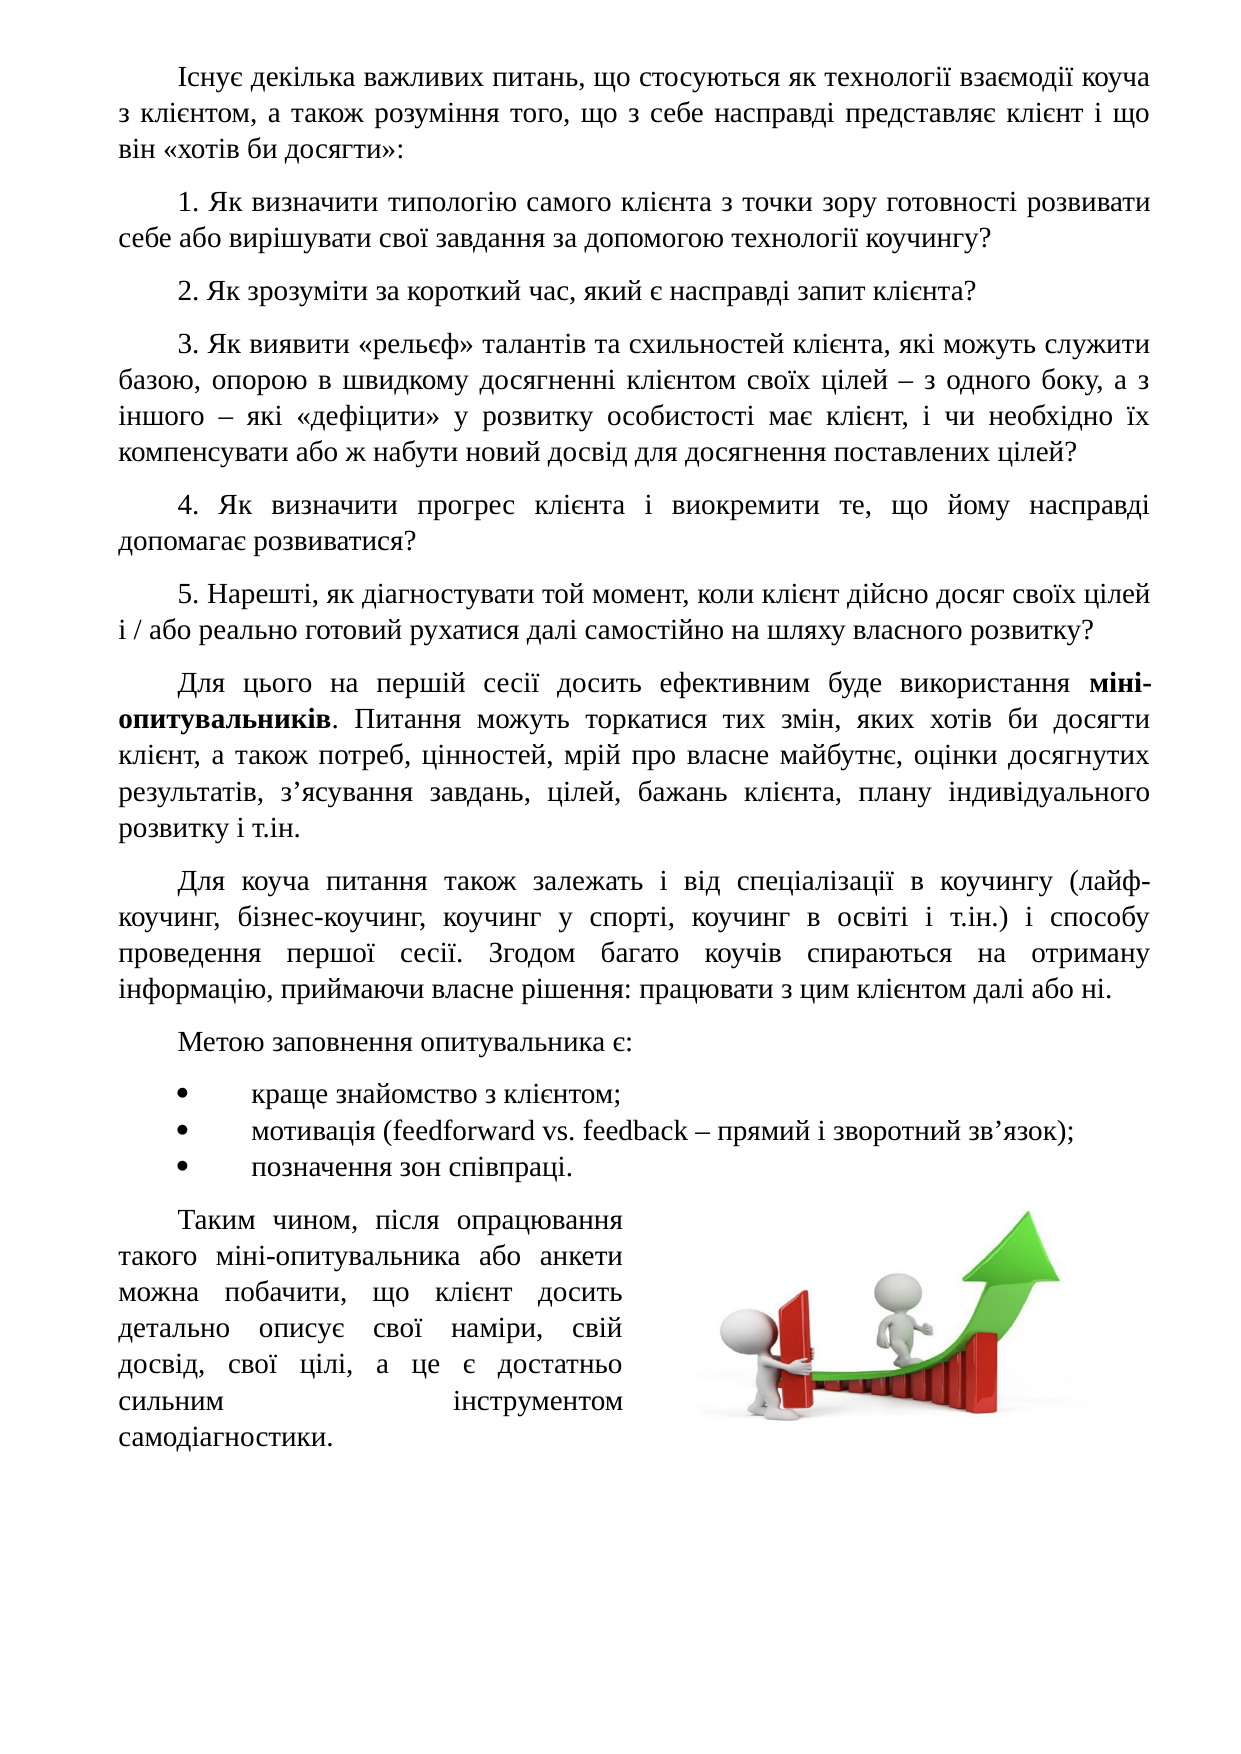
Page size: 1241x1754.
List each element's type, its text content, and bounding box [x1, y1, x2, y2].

text 1. Як визначити типологію самого клієнта з точки зору готовності розвивати себе або вирішувати свої завдання за допомогою технології коучингу? [118, 184, 1152, 254]
text 2. Як зрозуміти за короткий час, який є насправді запит клієнта? [118, 273, 1152, 307]
text 3. Як виявити «рельєф» талантів та схильностей клієнта, які можуть служити базою, опорою в швидкому досягненні клієнтом своїх цілей – з одного боку, а з іншого – які «дефіцити» у розвитку особистості має клієнт, і чи необхідно їх компенсувати або ж набути новий досвід для досягнення поставлених цілей? [118, 326, 1152, 468]
list мотивація (feedforward vs. feedback – прямий і зворотний зв’язок); [118, 1113, 1152, 1147]
text Таким чином, після опрацювання такого міні-опитувальника або анкети можна побачити, що клієнт досить детально описує свої наміри, свій досвід, свої цілі, а це є достатньо сильним інструментом самодіагностики. [118, 1202, 642, 1452]
text Для цього на першій сесії досить ефективним буде використання міні-опитувальників. Питання можуть торкатися тих змін, яких хотів би досягти клієнт, а також потреб, цінностей, мрій про власне майбутнє, оцінки досягнутих результатів, з’ясування завдань, цілей, бажань клієнта, плану індивідуального розвитку і т.ін. [118, 665, 1152, 843]
text 4. Як визначити прогрес клієнта і виокремити те, що йому насправді допомагає розвиватися? [118, 487, 1152, 557]
text 5. Нарешті, як діагностувати той момент, коли клієнт дійсно досяг своїх цілей і / або реально готовий рухатися далі самостійно на шляху власного розвитку? [118, 576, 1152, 646]
text Існує декілька важливих питань, що стосуються як технології взаємодії коуча з клієнтом, а також розуміння того, що з себе насправді представляє клієнт і що він «хотів би досягти»: [118, 59, 1152, 165]
picture [642, 1202, 1152, 1526]
list краще знайомство з клієнтом; [118, 1077, 1152, 1110]
text Для коуча питання також залежать і від спеціалізації в коучингу (лайф-коучинг, бізнес-коучинг, коучинг у спорті, коучинг в освіті і т.ін.) і способу проведення першої сесії. Згодом багато коучів спираються на отриману інформацію, приймаючи власне рішення: працювати з цим клієнтом далі або ні. [118, 863, 1152, 1004]
text Метою заповнення опитувальника є: [118, 1024, 1152, 1057]
list позначення зон співпраці. [118, 1149, 1152, 1183]
